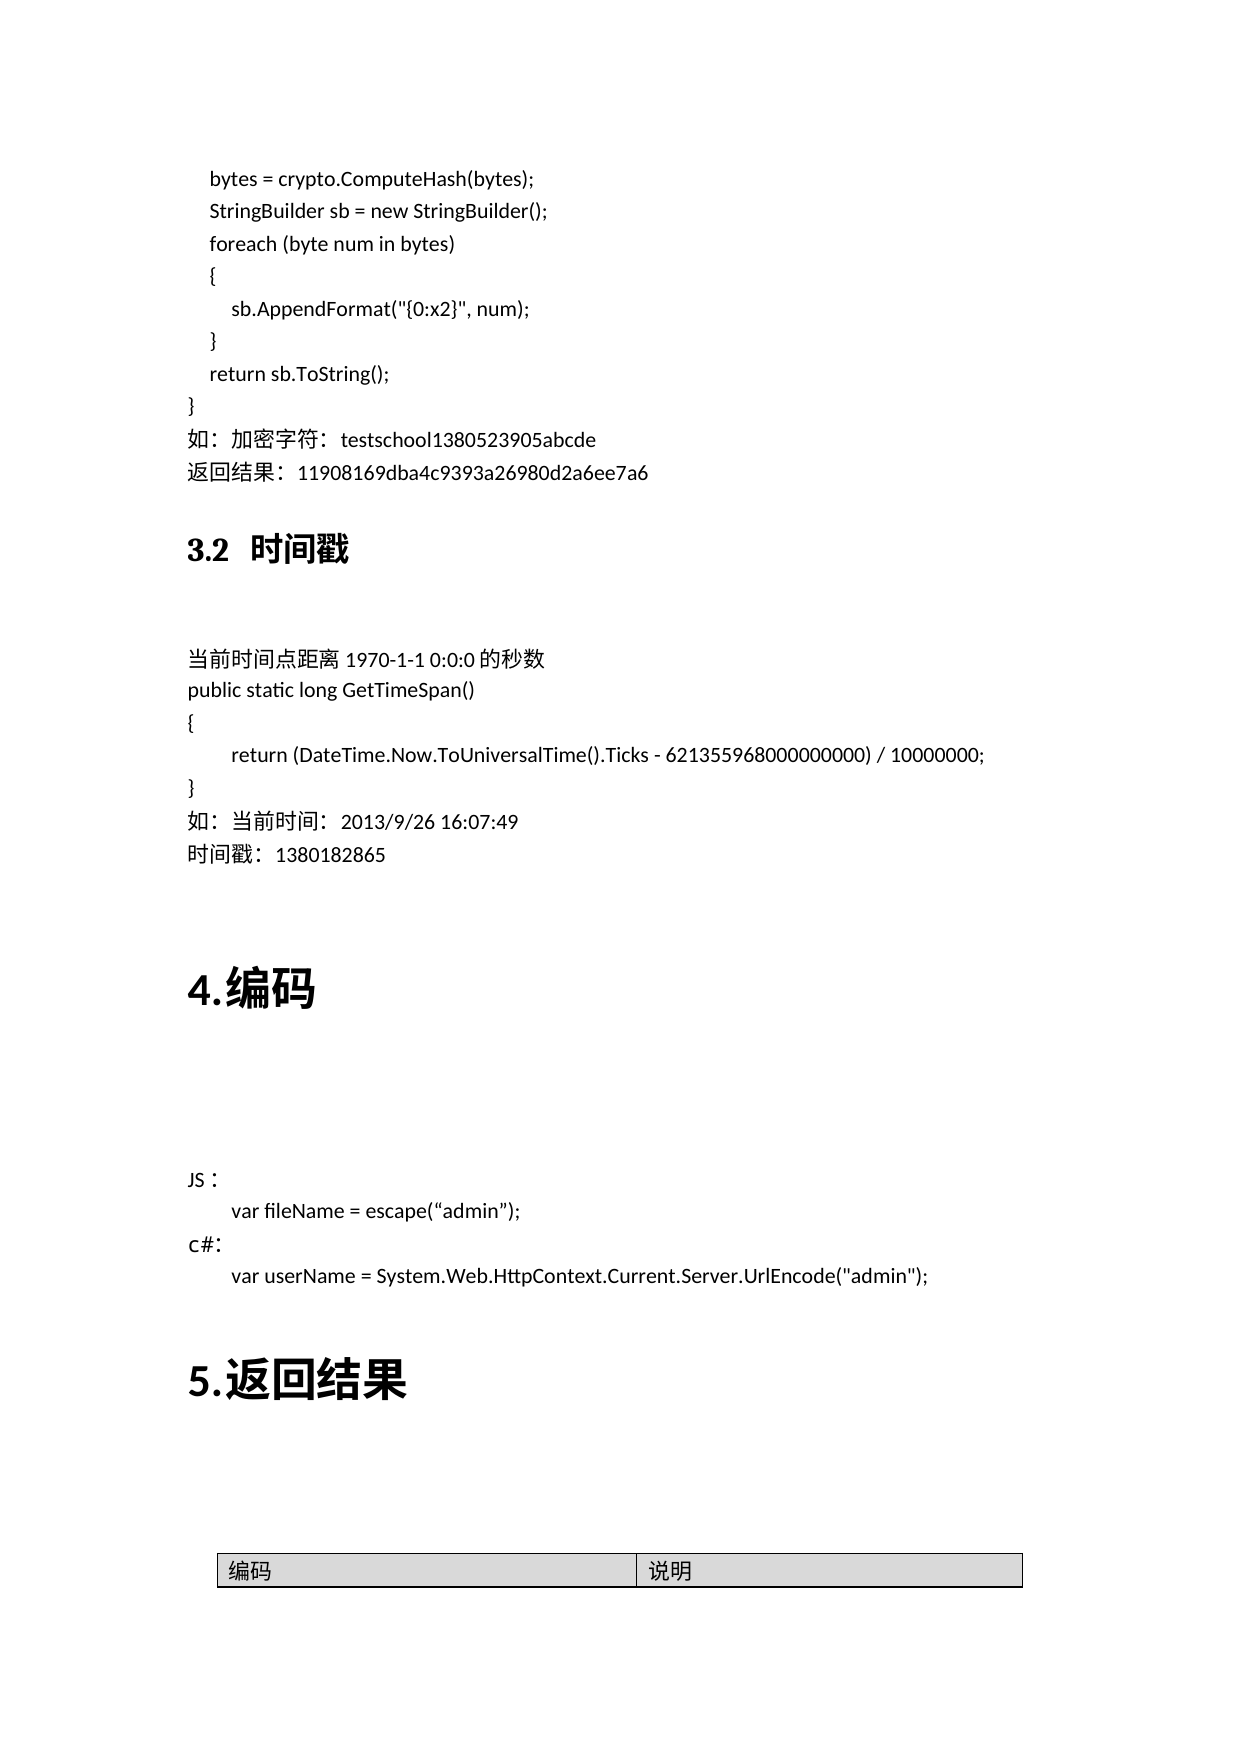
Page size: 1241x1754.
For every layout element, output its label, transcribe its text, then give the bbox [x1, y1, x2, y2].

text 如：加密字符：testschool1380523905abcde [187, 422, 1053, 454]
text } [209, 324, 1053, 357]
subtitle 返回结果 [187, 1327, 1053, 1425]
text { [209, 259, 1053, 292]
subtitle 编码 [187, 937, 1053, 1034]
text return sb.ToString(); [209, 357, 1053, 389]
text var fileName = escape(“admin”); [187, 1194, 1053, 1227]
table_header 说明 [637, 1554, 1022, 1586]
text return (DateTime.Now.ToUniversalTime().Ticks - 621355968000000000) / 10000000; [187, 739, 1053, 771]
text } [187, 389, 1053, 422]
text c#： [187, 1227, 1053, 1259]
text foreach (byte num in bytes) [209, 227, 1053, 259]
subtitle 时间戳 [187, 514, 1053, 579]
text 如：当前时间：2013/9/26 16:07:49 [187, 804, 1053, 836]
text sb.AppendFormat("{0:x2}", num); [209, 292, 1053, 324]
table_header 编码 [218, 1554, 636, 1586]
text { [187, 706, 1053, 739]
text public static long GetTimeSpan() [187, 674, 1053, 706]
text 当前时间点距离:0的秒数 [187, 641, 1053, 674]
text JS ： [187, 1162, 1053, 1194]
text var userName = System.Web.HttpContext.Current.Server.UrlEncode("admin"); [187, 1259, 1053, 1292]
text bytes = crypto.ComputeHash(bytes); [209, 162, 1053, 194]
text StringBuilder sb = new StringBuilder(); [209, 194, 1053, 227]
text 时间戳：1380182865 [187, 836, 1053, 869]
text } [187, 771, 1053, 804]
text 返回结果：11908169dba26980d6ee6 [187, 454, 1053, 487]
